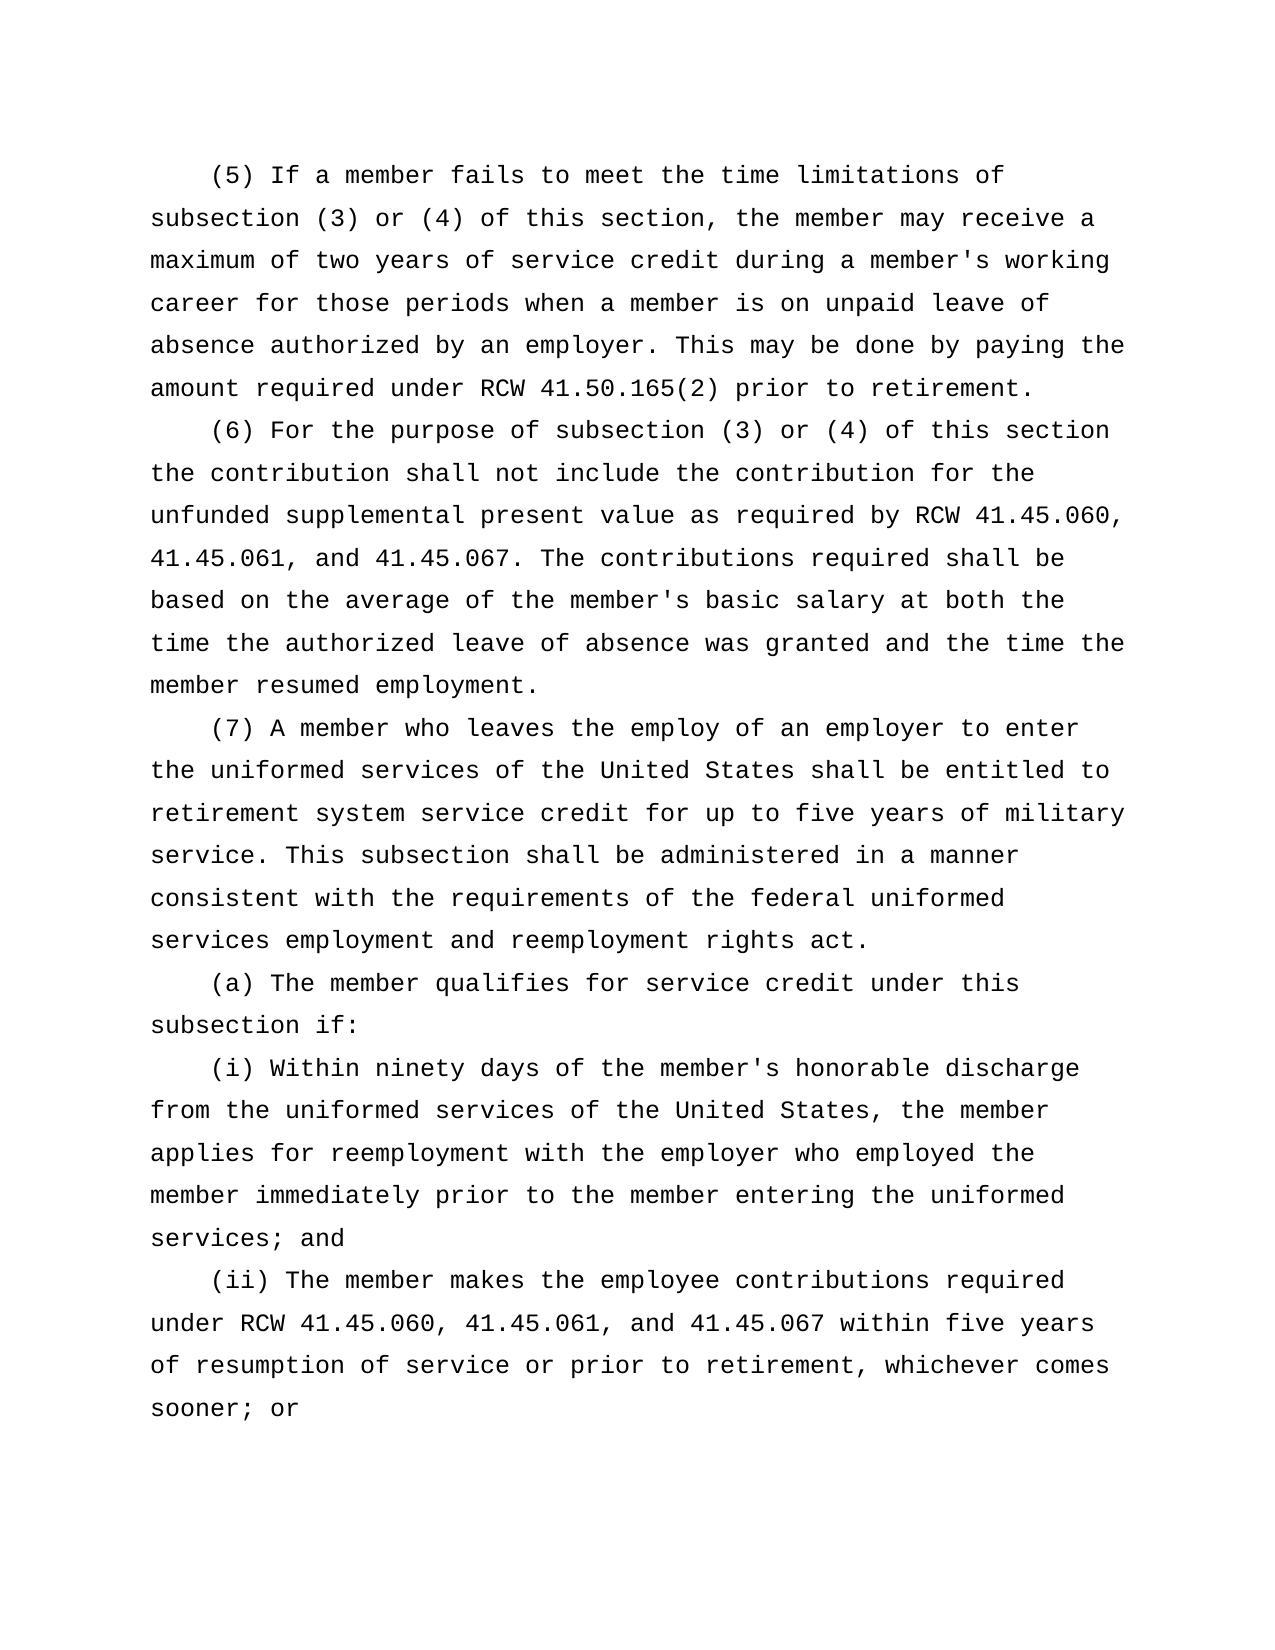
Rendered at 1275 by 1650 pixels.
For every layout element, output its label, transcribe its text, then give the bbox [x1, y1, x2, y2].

text (i) Within ninety days of the member's honorable discharge from the uniformed services of the United States, the member applies for reemployment with the employer who employed the member immediately prior to the member entering the uniformed services; and [150, 1042, 1125, 1255]
text (a) The member qualifies for service credit under this subsection if: [150, 957, 1125, 1042]
text (5) If a member fails to meet the time limitations of subsection (3) or (4) of this section, the member may receive a maximum of two years of service credit during a member's working career for those periods when a member is on unpaid leave of absence authorized by an employer. This may be done by paying the amount required under RCW 41.50.165(2) prior to retirement. [150, 150, 1125, 405]
text (ii) The member makes the employee contributions required under RCW 41.45.060, 41.45.061, and 41.45.067 within five years of resumption of service or prior to retirement, whichever comes sooner; or [150, 1255, 1125, 1425]
text (7) A member who leaves the employ of an employer to enter the uniformed services of the United States shall be entitled to retirement system service credit for up to five years of military service. This subsection shall be administered in a manner consistent with the requirements of the federal uniformed services employment and reemployment rights act. [150, 702, 1125, 957]
text (6) For the purpose of subsection (3) or (4) of this section the contribution shall not include the contribution for the unfunded supplemental present value as required by RCW 41.45.060, 41.45.061, and 41.45.067. The contributions required shall be based on the average of the member's basic salary at both the time the authorized leave of absence was granted and the time the member resumed employment. [150, 405, 1125, 702]
